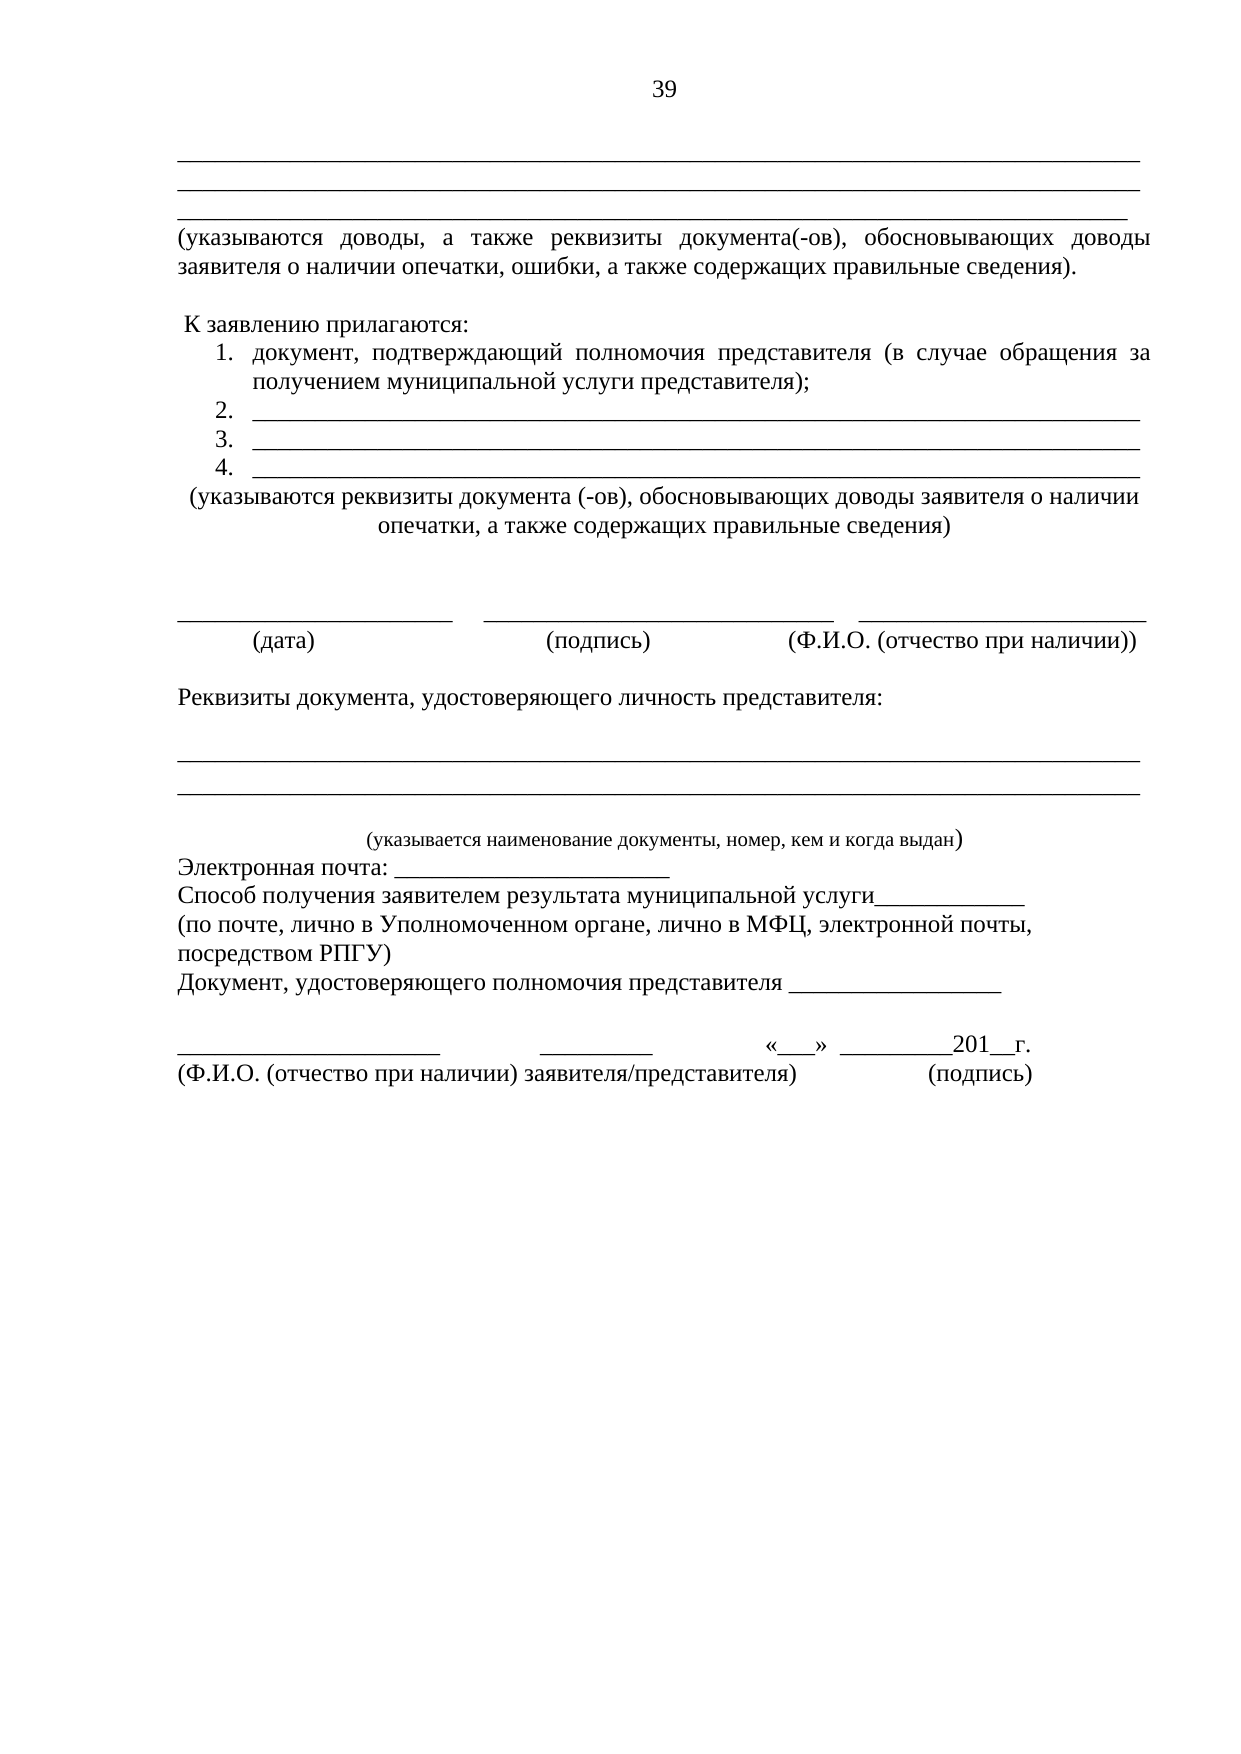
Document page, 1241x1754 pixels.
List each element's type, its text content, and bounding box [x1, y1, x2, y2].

text Реквизиты документа, удостоверяющего личность представителя: [177, 682, 1152, 711]
text __________________________________________________________________________________________________________________________________________________________ [177, 736, 1152, 798]
text ______________________ ____________________________ _______________________ [177, 596, 1152, 625]
list _______________________________________________________________________ [215, 424, 1152, 452]
text К заявлению прилагаются: [177, 309, 1152, 337]
text (указываются реквизиты документа (-ов), обосновывающих доводы заявителя о наличии опечатки, а также содержащих правильные сведения) [177, 481, 1152, 539]
list документ, подтверждающий полномочия представителя (в случае обращения за получением муниципальной услуги представителя); [215, 337, 1152, 395]
text (по почте, лично в Уполномоченном органе, лично в МФЦ, электронной почты, посредством РПГУ) [177, 909, 1152, 967]
list _______________________________________________________________________ [215, 452, 1152, 481]
text (указывается наименование документы, номер, кем и когда выдан) [177, 823, 1152, 852]
list _______________________________________________________________________ [215, 395, 1152, 424]
text (дата) (подпись) (Ф.И.О. (отчество при наличии)) [177, 625, 1152, 654]
text Способ получения заявителем результата муниципальной услуги____________ [177, 881, 1152, 909]
text (Ф.И.О. (отчество при наличии) заявителя/представителя) (подпись) [177, 1058, 1152, 1087]
text ______________________________________________________________________________________________________________________________________________________________________________________________________________________________________ [177, 136, 1152, 222]
text Документ, удостоверяющего полномочия представителя _________________ [118, 967, 1152, 996]
text _____________________ _________ «___» _________201__г. [177, 1029, 1152, 1058]
text Электронная почта: ______________________ [118, 852, 1152, 881]
text (указываются доводы, а также реквизиты документа(-ов), обосновывающих доводы заявителя о наличии опечатки, ошибки, а также содержащих правильные сведения). [177, 222, 1152, 280]
